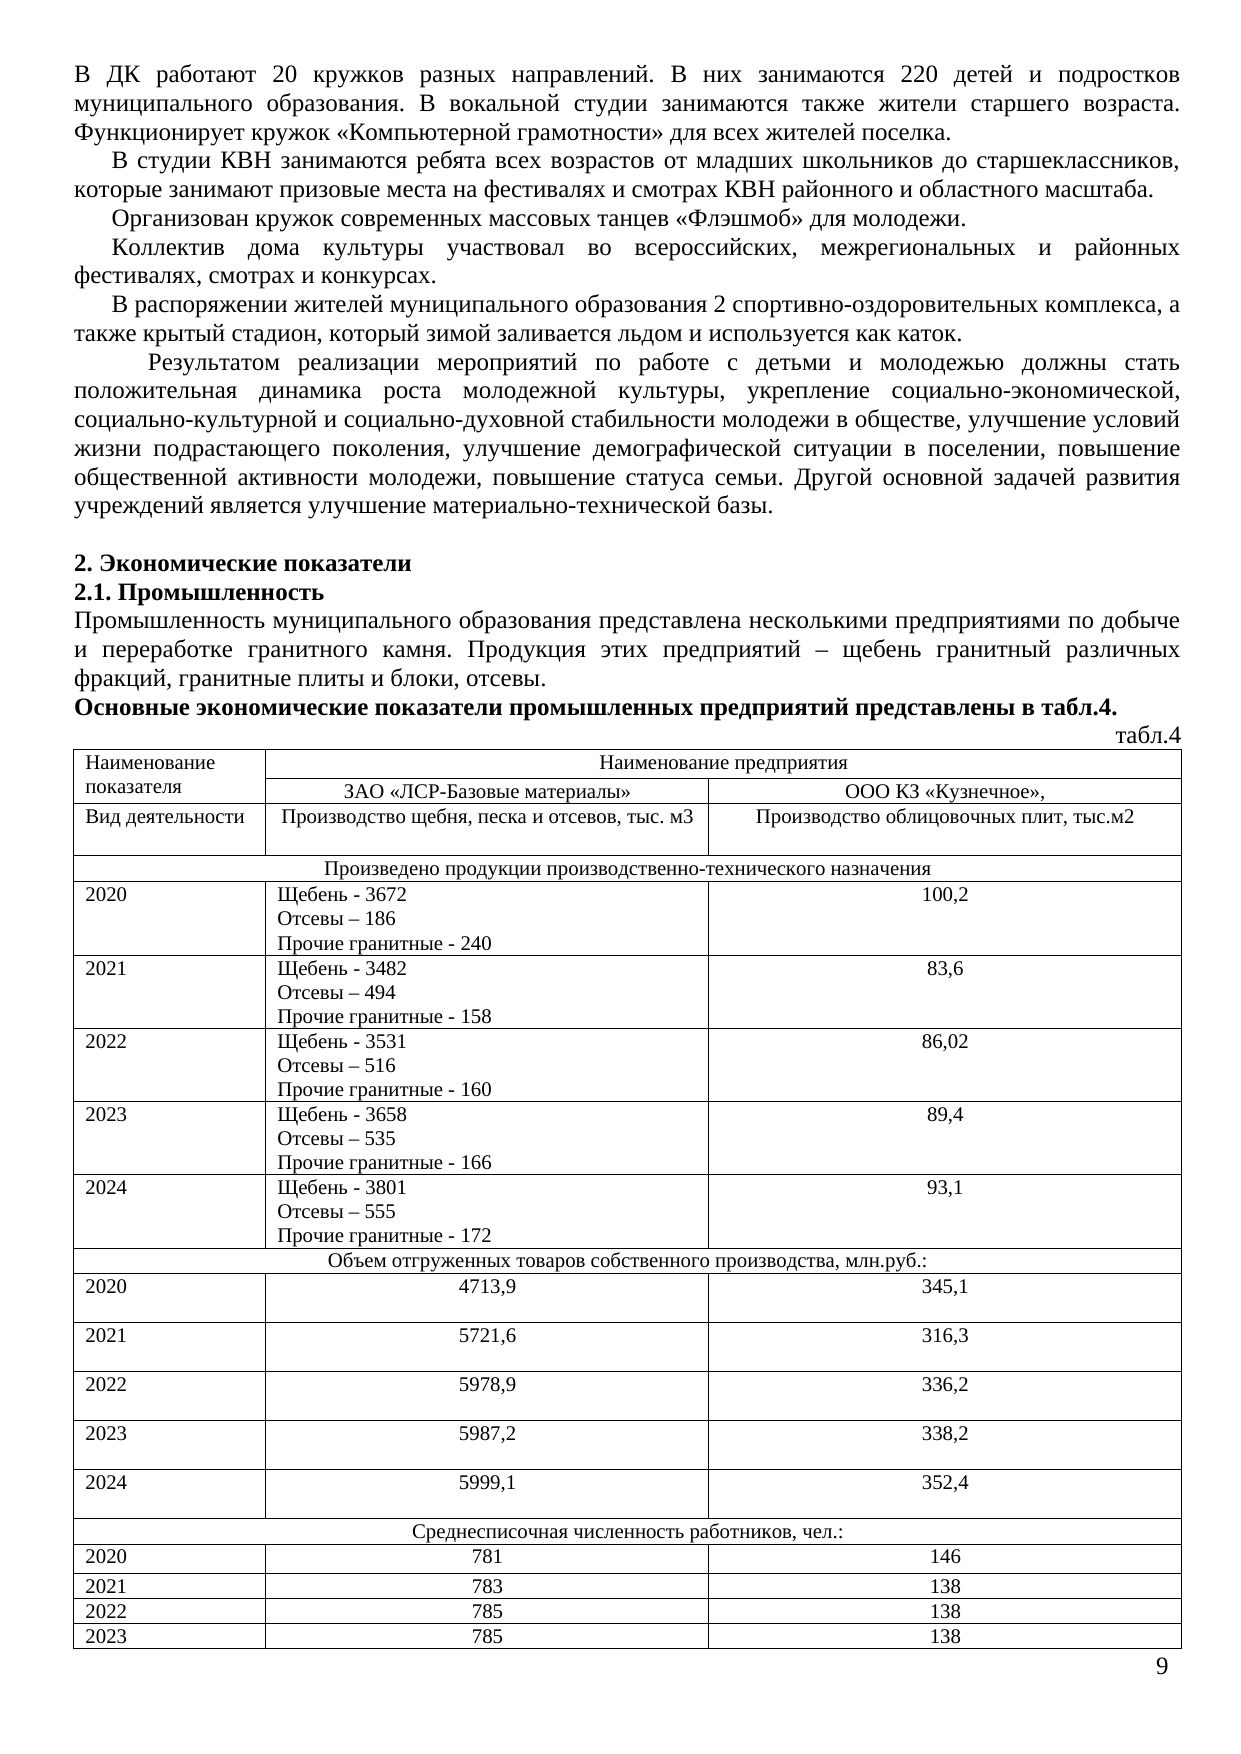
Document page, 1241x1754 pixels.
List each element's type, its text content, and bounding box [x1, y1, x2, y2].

table_cell 345,1 [709, 1274, 1181, 1322]
table_cell Щебень - 3672 Отсевы – 186 Прочие гранитные - 240 [266, 882, 708, 954]
table_cell 338,2 [709, 1421, 1181, 1469]
table_cell 2022 [74, 1599, 265, 1623]
table_cell 2020 [74, 1545, 265, 1573]
table_cell 2023 [74, 1102, 265, 1174]
table_cell 5721,6 [266, 1323, 708, 1371]
table_cell 2020 [74, 1274, 265, 1322]
table_cell 100,2 [709, 882, 1181, 954]
text Результатом реализации мероприятий по работе с детьми и молодежью должны стать положительная динамика роста молодежной культуры, укрепление социально-экономической, социально-культурной и социально-духовной стабильности молодежи в обществе, улучшение условий жизни подрастающего поколения, улучшение демографической ситуации в поселении, повышение общественной активности молодежи, повышение статуса семьи. Другой основной задачей развития учреждений является улучшение материально-технической базы. [74, 347, 1181, 519]
table_cell Щебень - 3531 Отсевы – 516 Прочие гранитные - 160 [266, 1029, 708, 1101]
table_cell 2023 [74, 1624, 265, 1648]
table_cell Щебень - 3482 Отсевы – 494 Прочие гранитные - 158 [266, 956, 708, 1028]
table_cell 138 [709, 1599, 1181, 1623]
table_cell Вид деятельности [74, 804, 265, 855]
text В ДК работают 20 кружков разных направлений. В них занимаются 220 детей и подростков муниципального образования. В вокальной студии занимаются также жители старшего возраста. Функционирует кружок «Компьютерной грамотности» для всех жителей поселка. [74, 59, 1181, 145]
table_cell Щебень - 3801 Отсевы – 555 Прочие гранитные - 172 [266, 1175, 708, 1247]
text табл.4 [74, 720, 1181, 749]
text Основные экономические показатели промышленных предприятий представлены в табл.4. [74, 692, 1181, 720]
table_cell 783 [266, 1574, 708, 1598]
table_cell Щебень - 3658 Отсевы – 535 Прочие гранитные - 166 [266, 1102, 708, 1174]
text 2. Экономические показатели [74, 548, 1181, 577]
table_cell 2024 [74, 1470, 265, 1518]
text В распоряжении жителей муниципального образования 2 спортивно-оздоровительных комплекса, а также крытый стадион, который зимой заливается льдом и используется как каток. [74, 289, 1181, 347]
table_header Наименование показателя [74, 750, 265, 803]
table_cell ЗАО «ЛСР-Базовые материалы» [266, 779, 708, 803]
table_cell 2022 [74, 1029, 265, 1101]
table_cell Среднесписочная численность работников, чел.: [74, 1519, 1181, 1543]
table_cell 2021 [74, 1323, 265, 1371]
text Коллектив дома культуры участвовал во всероссийских, межрегиональных и районных фестивалях, смотрах и конкурсах. [74, 232, 1181, 289]
table_cell ООО КЗ «Кузнечное», [709, 779, 1181, 803]
table_cell Производство щебня, песка и отсевов, тыс. м3 [266, 804, 708, 855]
text В студии КВН занимаются ребята всех возрастов от младших школьников до старшеклассников, которые занимают призовые места на фестивалях и смотрах КВН районного и областного масштаба. [74, 145, 1181, 203]
table_cell Объем отгруженных товаров собственного производства, млн.руб.: [74, 1249, 1181, 1272]
table_cell 2021 [74, 1574, 265, 1598]
table_cell 89,4 [709, 1102, 1181, 1174]
table_cell 138 [709, 1624, 1181, 1648]
table_cell 785 [266, 1624, 708, 1648]
text Промышленность муниципального образования представлена несколькими предприятиями по добыче и переработке гранитного камня. Продукция этих предприятий – щебень гранитный различных фракций, гранитные плиты и блоки, отсевы. [74, 605, 1181, 692]
table_cell 2023 [74, 1421, 265, 1469]
table_header Наименование предприятия [266, 750, 1181, 778]
table_cell 316,3 [709, 1323, 1181, 1371]
table_cell 5978,9 [266, 1372, 708, 1420]
table_cell 781 [266, 1545, 708, 1573]
table_cell 336,2 [709, 1372, 1181, 1420]
table_cell 352,4 [709, 1470, 1181, 1518]
table_cell 2021 [74, 956, 265, 1028]
table_cell 2020 [74, 882, 265, 954]
table_cell Производство облицовочных плит, тыс.м2 [709, 804, 1181, 855]
table_cell Произведено продукции производственно-технического назначения [74, 856, 1181, 881]
table_cell 2024 [74, 1175, 265, 1247]
table_cell 785 [266, 1599, 708, 1623]
table_cell 5987,2 [266, 1421, 708, 1469]
table_cell 138 [709, 1574, 1181, 1598]
text Организован кружок современных массовых танцев «Флэшмоб» для молодежи. [111, 203, 1181, 232]
text 2.1. Промышленность [74, 577, 1181, 605]
table_cell 93,1 [709, 1175, 1181, 1247]
table_cell 2022 [74, 1372, 265, 1420]
table_cell 4713,9 [266, 1274, 708, 1322]
table_cell 83,6 [709, 956, 1181, 1028]
table_cell 86,02 [709, 1029, 1181, 1101]
table_cell 146 [709, 1545, 1181, 1573]
table_cell 5999,1 [266, 1470, 708, 1518]
